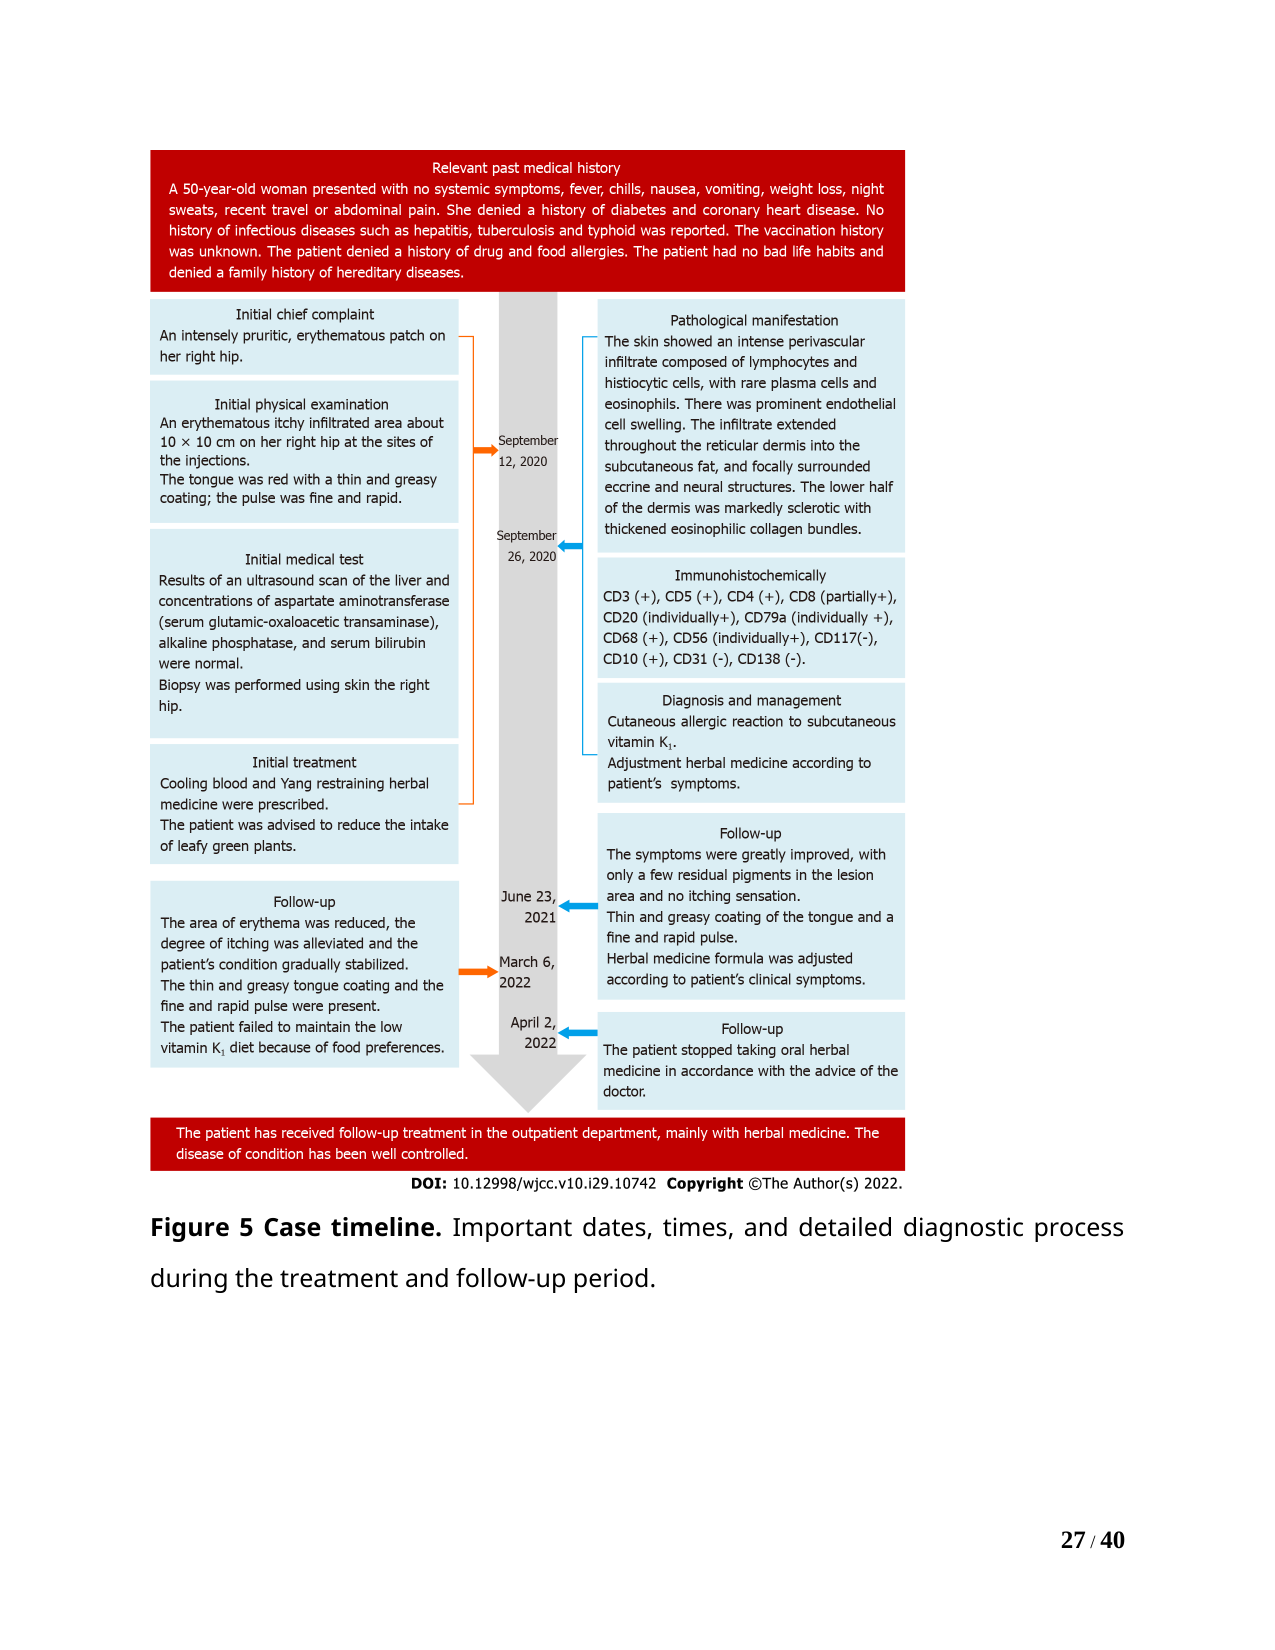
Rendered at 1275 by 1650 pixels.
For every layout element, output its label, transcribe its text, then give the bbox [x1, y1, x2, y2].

picture [150, 150, 906, 1195]
text Figure 5 Case timeline. Important dates, times, and detailed diagnostic process during the treatment and follow-up period. [150, 1209, 1125, 1294]
